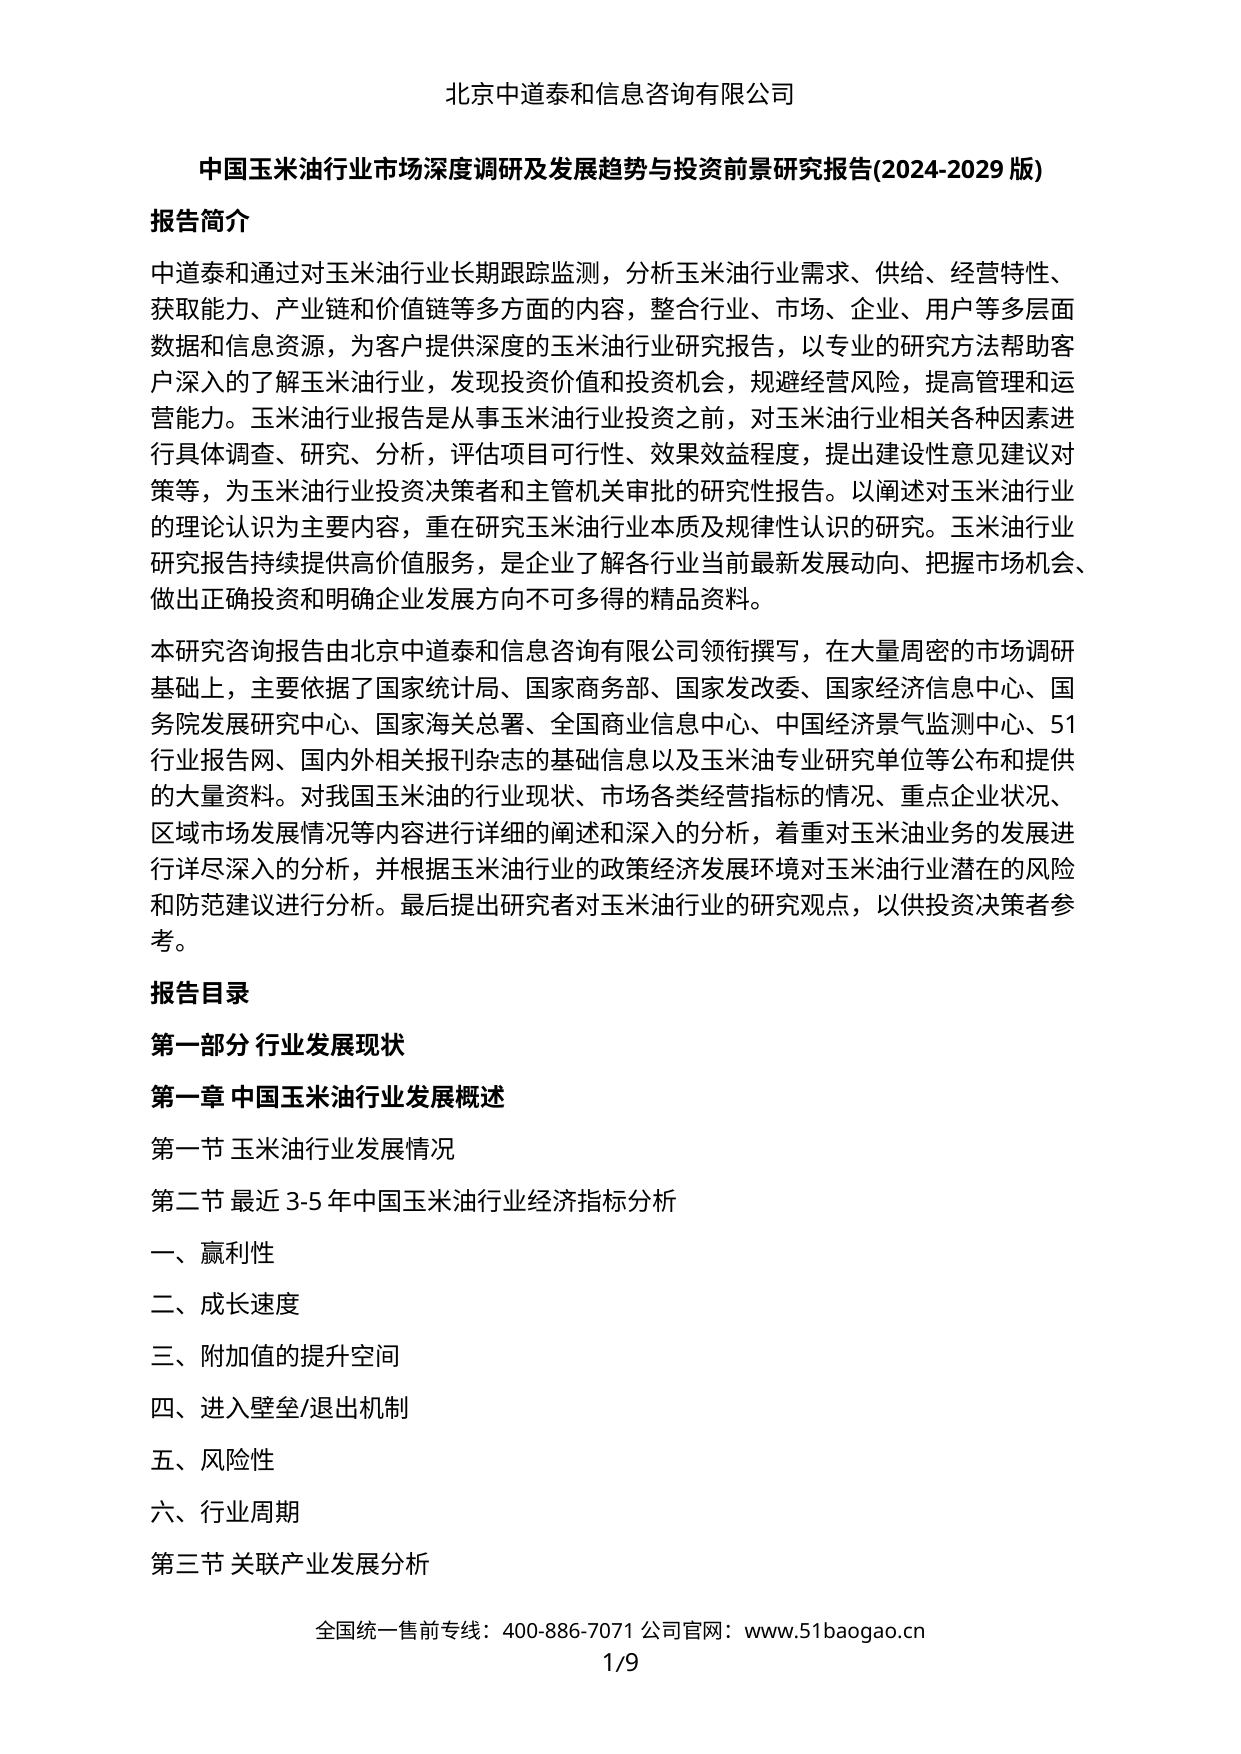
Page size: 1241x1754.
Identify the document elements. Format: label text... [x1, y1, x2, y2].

text 一、赢利性 [150, 1233, 1090, 1269]
text 四、进入壁垒/退出机制 [150, 1389, 1090, 1425]
text 第二节 最近3-5年中国玉米油行业经济指标分析 [150, 1181, 1090, 1217]
text 二、成长速度 [150, 1285, 1090, 1321]
text 第一部分 行业发展现状 [150, 1026, 1090, 1062]
text 第三节 关联产业发展分析 [150, 1544, 1090, 1581]
text 中国玉米油行业市场深度调研及发展趋势与投资前景研究报告(2024-2029版) [150, 150, 1090, 186]
text 报告简介 [150, 202, 1090, 238]
text 第一章 中国玉米油行业发展概述 [150, 1077, 1090, 1114]
text 三、附加值的提升空间 [150, 1337, 1090, 1373]
text 报告目录 [150, 974, 1090, 1010]
text 六、行业周期 [150, 1492, 1090, 1529]
text 中道泰和通过对玉米油行业长期跟踪监测，分析玉米油行业需求、供给、经营特性、获取能力、产业链和价值链等多方面的内容，整合行业、市场、企业、用户等多层面数据和信息资源，为客户提供深度的玉米油行业研究报告，以专业的研究方法帮助客户深入的了解玉米油行业，发现投资价值和投资机会，规避经营风险，提高管理和运营能力。玉米油行业报告是从事玉米油行业投资之前，对玉米油行业相关各种因素进行具体调查、研究、分析，评估项目可行性、效果效益程度，提出建设性意见建议对策等，为玉米油行业投资决策者和主管机关审批的研究性报告。以阐述对玉米油行业的理论认识为主要内容，重在研究玉米油行业本质及规律性认识的研究。玉米油行业研究报告持续提供高价值服务，是企业了解各行业当前最新发展动向、把握市场机会、做出正确投资和明确企业发展方向不可多得的精品资料。 [150, 254, 1090, 616]
text 五、风险性 [150, 1441, 1090, 1477]
text 第一节 玉米油行业发展情况 [150, 1129, 1090, 1166]
text 本研究咨询报告由北京中道泰和信息咨询有限公司领衔撰写，在大量周密的市场调研基础上，主要依据了国家统计局、国家商务部、国家发改委、国家经济信息中心、国务院发展研究中心、国家海关总署、全国商业信息中心、中国经济景气监测中心、51行业报告网、国内外相关报刊杂志的基础信息以及玉米油专业研究单位等公布和提供的大量资料。对我国玉米油的行业现状、市场各类经营指标的情况、重点企业状况、区域市场发展情况等内容进行详细的阐述和深入的分析，着重对玉米油业务的发展进行详尽深入的分析，并根据玉米油行业的政策经济发展环境对玉米油行业潜在的风险和防范建议进行分析。最后提出研究者对玉米油行业的研究观点，以供投资决策者参考。 [150, 632, 1090, 958]
